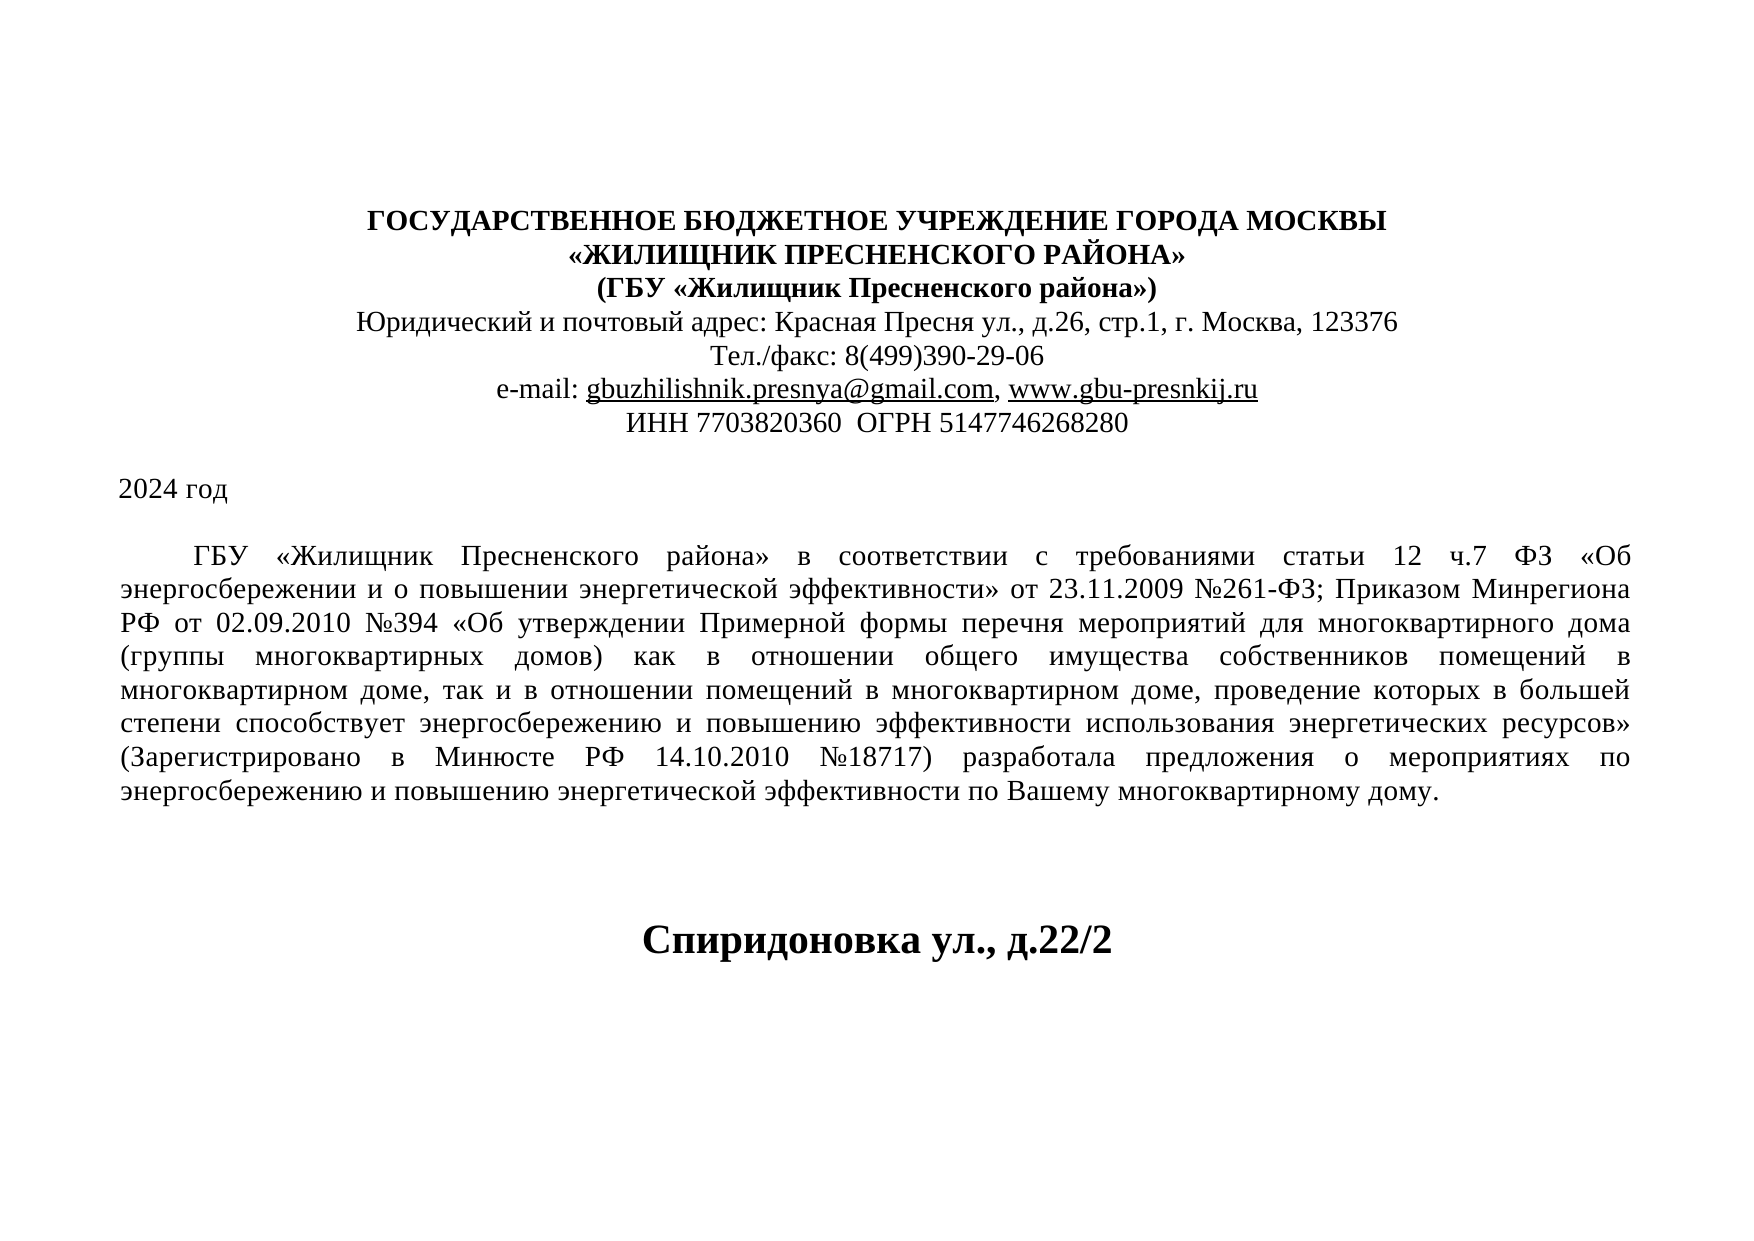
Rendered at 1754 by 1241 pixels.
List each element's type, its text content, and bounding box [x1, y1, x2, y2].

text e-mail: gbuzhilishnik.presnya@gmail.com, www.gbu-presnkij.ru [118, 371, 1636, 405]
text Юридический и почтовый адрес: Красная Пресня ул., д.26, стр.1, г. Москва, 123376 [118, 304, 1636, 338]
text 2024 год [118, 471, 1634, 505]
text «ЖИЛИЩНИК ПРЕСНЕНСКОГО РАЙОНА» [118, 237, 1636, 271]
text (ГБУ «Жилищник Пресненского района») [118, 271, 1636, 304]
text Тел./факс: 8(499)390-29-06 [118, 338, 1636, 371]
text ГБУ «Жилищник Пресненского района» в соответствии с требованиями статьи 12 ч.7 ФЗ «Об энергосбережении и о повышении энергетической эффективности» от 23.11.2009 №261-ФЗ; Приказом Минрегиона РФ от 02.09.2010 №394 «Об утверждении Примерной формы перечня мероприятий для многоквартирного дома (группы многоквартирных домов) как в отношении общего имущества собственников помещений в многоквартирном доме, так и в отношении помещений в многоквартирном доме, проведение которых в большей степени способствует энергосбережению и повышению эффективности использования энергетических ресурсов» (Зарегистрировано в Минюсте РФ 14.10.2010 №18717) разработала предложения о мероприятиях по энергосбережению и повышению энергетической эффективности по Вашему многоквартирному дому. [120, 538, 1634, 807]
text Спиридоновка ул., д.22/2 [118, 915, 1636, 963]
text ИНН 7703820360 ОГРН 5147746268280 [118, 405, 1636, 438]
text ГОСУДАРСТВЕННОЕ БЮДЖЕТНОЕ УЧРЕЖДЕНИЕ ГОРОДА МОСКВЫ [118, 203, 1636, 237]
